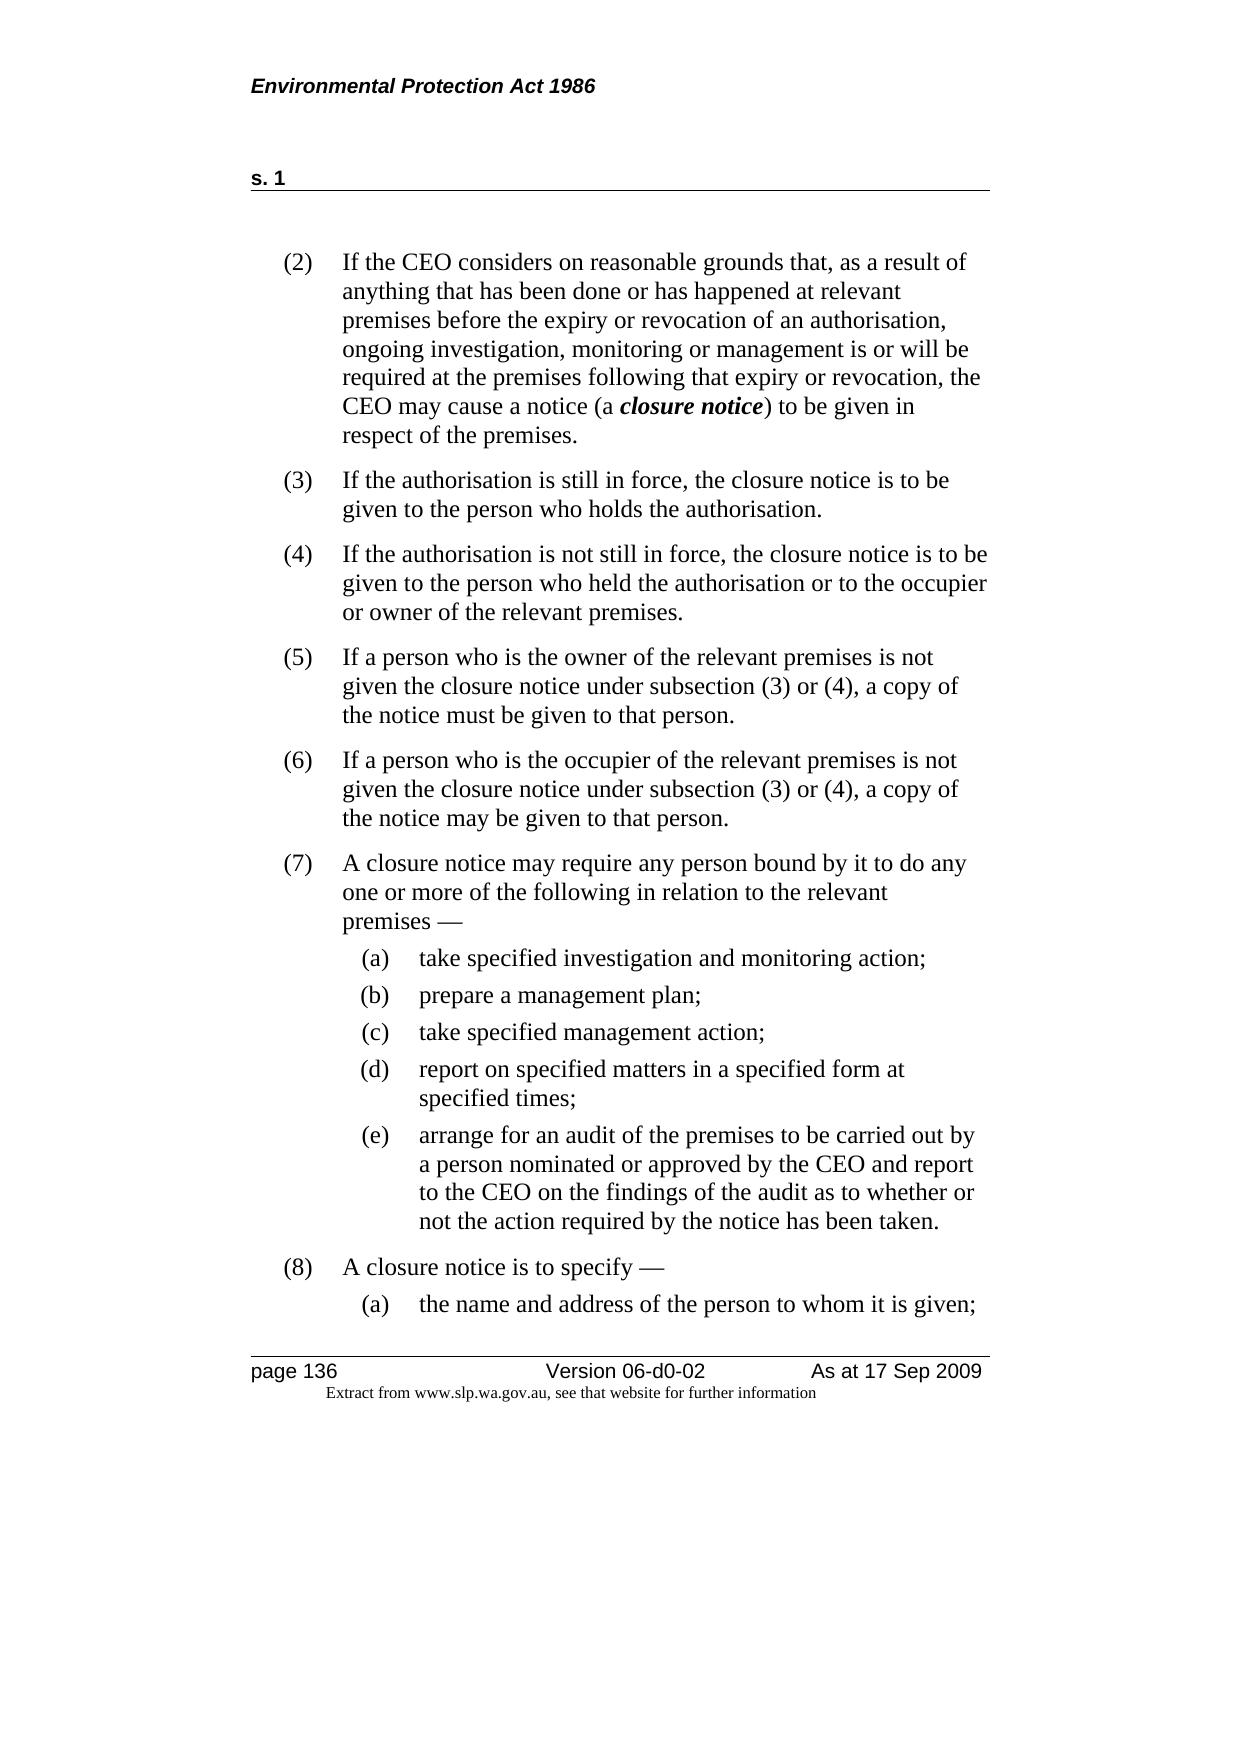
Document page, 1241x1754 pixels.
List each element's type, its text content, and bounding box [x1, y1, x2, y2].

text (a) the name and address of the person to whom it is given; [251, 1289, 990, 1317]
text (7) A closure notice may require any person bound by it to do any one or more of the following in relation to the relevant premises — [251, 848, 990, 934]
text (5) If a person who is the owner of the relevant premises is not given the closure notice under subsection (3) or (4), a copy of the notice must be given to that person. [251, 642, 990, 729]
text (a) take specified investigation and monitoring action; [251, 943, 990, 972]
text (2) If the CEO considers on reasonable grounds that, as a result of anything that has been done or has happened at relevant premises before the expiry or revocation of an authorisation, ongoing investigation, monitoring or management is or will be required at the premises following that expiry or revocation, the CEO may cause a notice (a closure notice) to be given in respect of the premises. [251, 247, 990, 449]
text (8) A closure notice is to specify — [251, 1252, 990, 1280]
text (3) If the authorisation is still in force, the closure notice is to be given to the person who holds the authorisation. [251, 465, 990, 523]
text (4) If the authorisation is not still in force, the closure notice is to be given to the person who held the authorisation or to the occupier or owner of the relevant premises. [251, 539, 990, 626]
text (b) prepare a management plan; [251, 980, 990, 1009]
text (e) arrange for an audit of the premises to be carried out by a person nominated or approved by the CEO and report to the CEO on the findings of the audit as to whether or not the action required by the notice has been taken. [251, 1120, 990, 1235]
text (c) take specified management action; [251, 1017, 990, 1046]
text (d) report on specified matters in a specified form at specified times; [251, 1054, 990, 1112]
text (6) If a person who is the occupier of the relevant premises is not given the closure notice under subsection (3) or (4), a copy of the notice may be given to that person. [251, 745, 990, 832]
